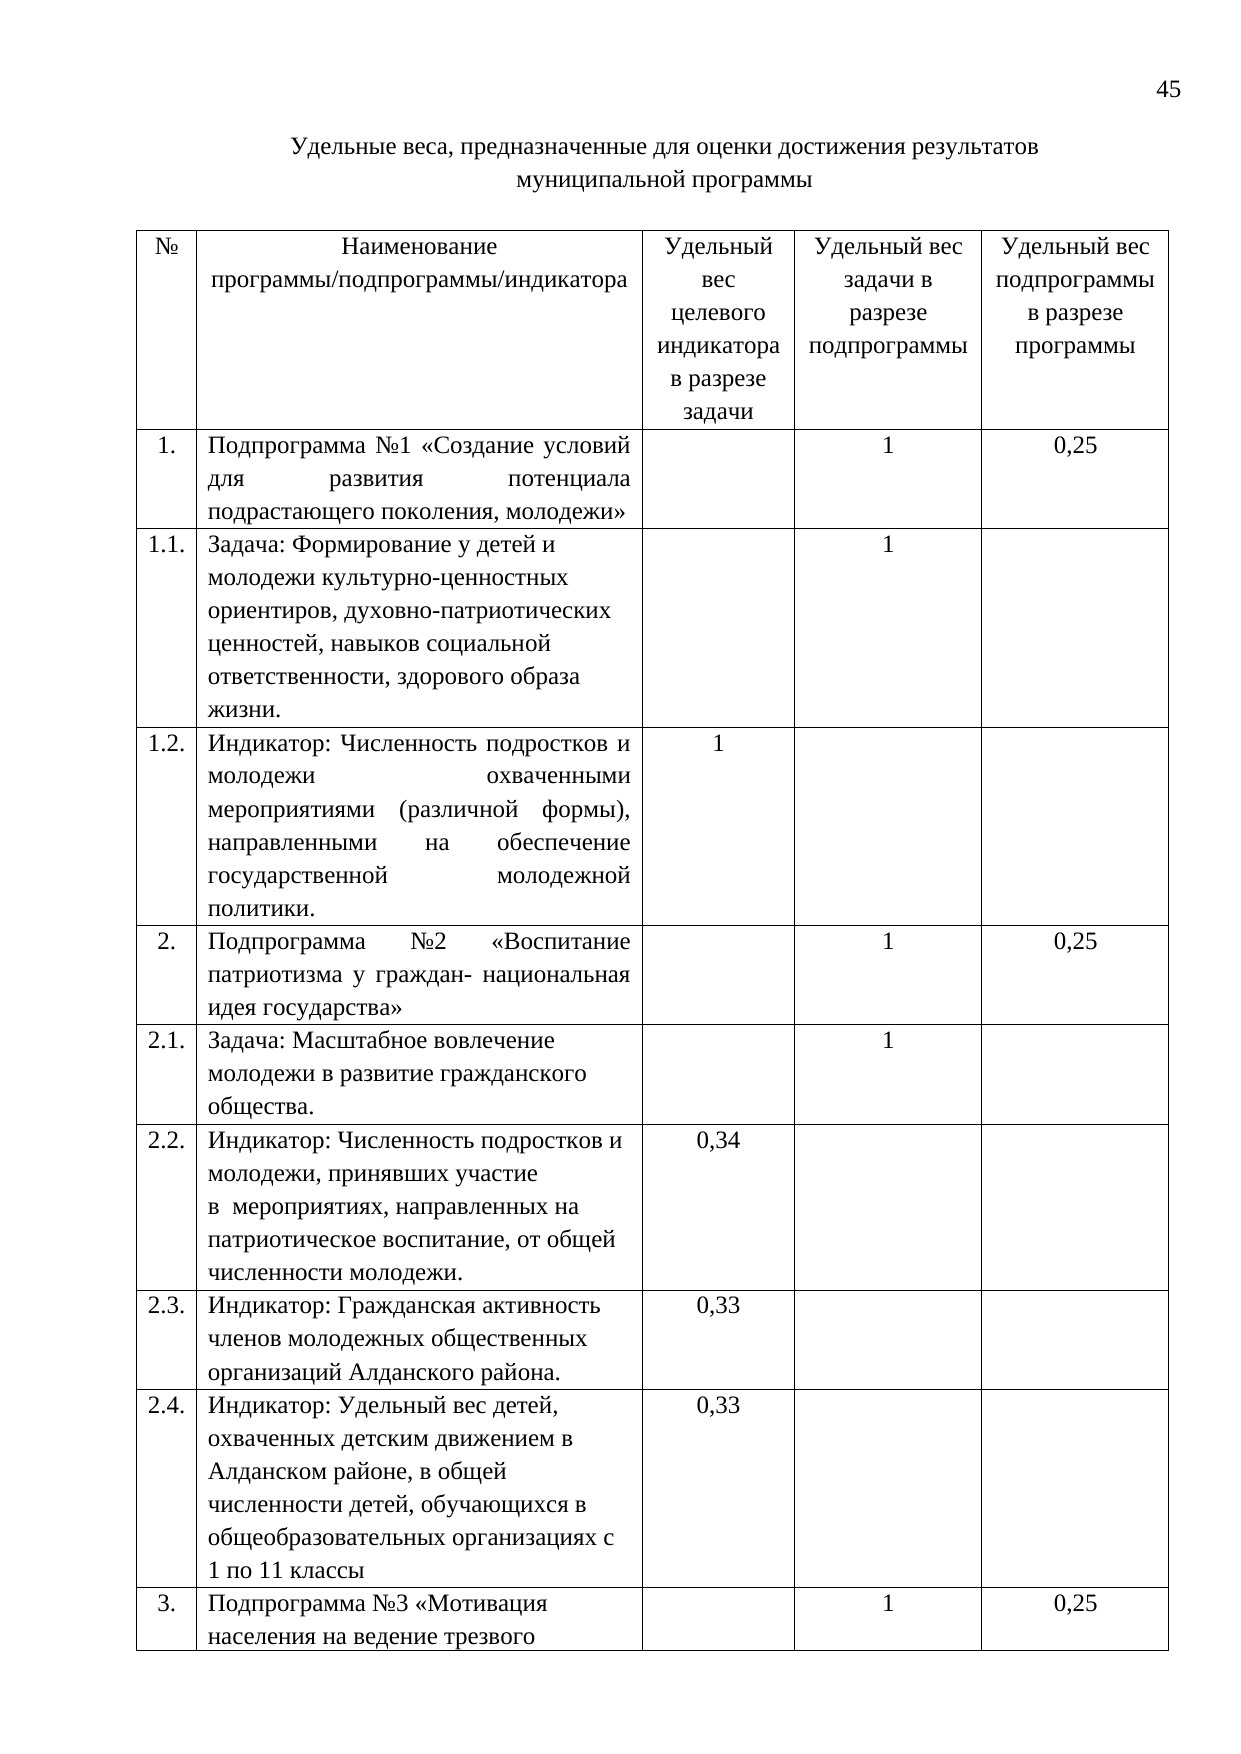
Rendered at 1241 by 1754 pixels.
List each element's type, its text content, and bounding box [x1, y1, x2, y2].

table_cell 1. [137, 430, 196, 528]
table_cell [982, 1125, 1168, 1289]
table_cell [795, 728, 981, 925]
table_cell Задача: Формирование у детей и молодежи культурно-ценностных ориентиров, духовно-патриотических ценностей, навыков социальной ответственности, здорового образа жизни. [197, 529, 642, 727]
table_cell 2.1. [137, 1025, 196, 1124]
table_cell 0,25 [982, 926, 1168, 1024]
table_cell 3. [137, 1588, 196, 1650]
table_cell 1 [795, 1588, 981, 1650]
table_cell 1 [795, 1025, 981, 1124]
table_cell [982, 1390, 1168, 1587]
table_header Удельный вес целевого индикатора в разрезе задачи [643, 231, 794, 429]
table_cell [643, 926, 794, 1024]
table_cell [982, 1291, 1168, 1389]
table_cell [982, 728, 1168, 925]
table_cell 0,25 [982, 1588, 1168, 1650]
table_cell Индикатор: Численность подростков и молодежи, принявших участие в мероприятиях, направленных на патриотическое воспитание, от общей численности молодежи. [197, 1125, 642, 1289]
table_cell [197, 1588, 642, 1650]
table_header Удельный вес задачи в разрезе подпрограммы [795, 231, 981, 429]
table_cell Индикатор: Гражданская активность членов молодежных общественных организаций Алданского района. [197, 1291, 642, 1389]
table_cell [982, 529, 1168, 727]
table_cell Подпрограмма №2 «Воспитание патриотизма у граждан- национальная идея государства» [197, 926, 642, 1024]
table_cell 1 [795, 926, 981, 1024]
table_cell Индикатор: Удельный вес детей, охваченных детским движением в Алданском районе, в общей численности детей, обучающихся в общеобразовательных организациях с 1 по 11 классы [197, 1390, 642, 1587]
table_cell [982, 1025, 1168, 1124]
table_cell 0,33 [643, 1390, 794, 1587]
table_cell 1 [795, 430, 981, 528]
table_cell 2. [137, 926, 196, 1024]
table_cell [795, 1125, 981, 1289]
text муниципальной программы [148, 164, 1181, 193]
table_cell 2.4. [137, 1390, 196, 1587]
table_cell Индикатор: Численность подростков и молодежи охваченными мероприятиями (различной формы), направленными на обеспечение государственной молодежной политики. [197, 728, 642, 925]
table_cell 1.2. [137, 728, 196, 925]
table_cell [795, 1291, 981, 1389]
table_header Удельный вес подпрограммы в разрезе программы [982, 231, 1168, 429]
table_cell [643, 1025, 794, 1124]
table_cell 2.3. [137, 1291, 196, 1389]
table_header Наименование программы/подпрограммы/индикатора [197, 231, 642, 429]
text Удельные веса, предназначенные для оценки достижения результатов [148, 131, 1181, 160]
table_cell 0,25 [982, 430, 1168, 528]
table_cell 2.2. [137, 1125, 196, 1289]
table_cell 1 [795, 529, 981, 727]
table_cell Подпрограмма №1 «Создание условий для развития потенциала подрастающего поколения, молодежи» [197, 430, 642, 528]
table_cell 0,33 [643, 1291, 794, 1389]
table_cell 0,34 [643, 1125, 794, 1289]
table_cell 1.1. [137, 529, 196, 727]
table_cell 1 [643, 728, 794, 925]
table_cell [795, 1390, 981, 1587]
table_cell Задача: Масштабное вовлечение молодежи в развитие гражданского общества. [197, 1025, 642, 1124]
table_cell [643, 1588, 794, 1650]
table_cell [643, 529, 794, 727]
table_header № [137, 231, 196, 429]
table_cell [643, 430, 794, 528]
